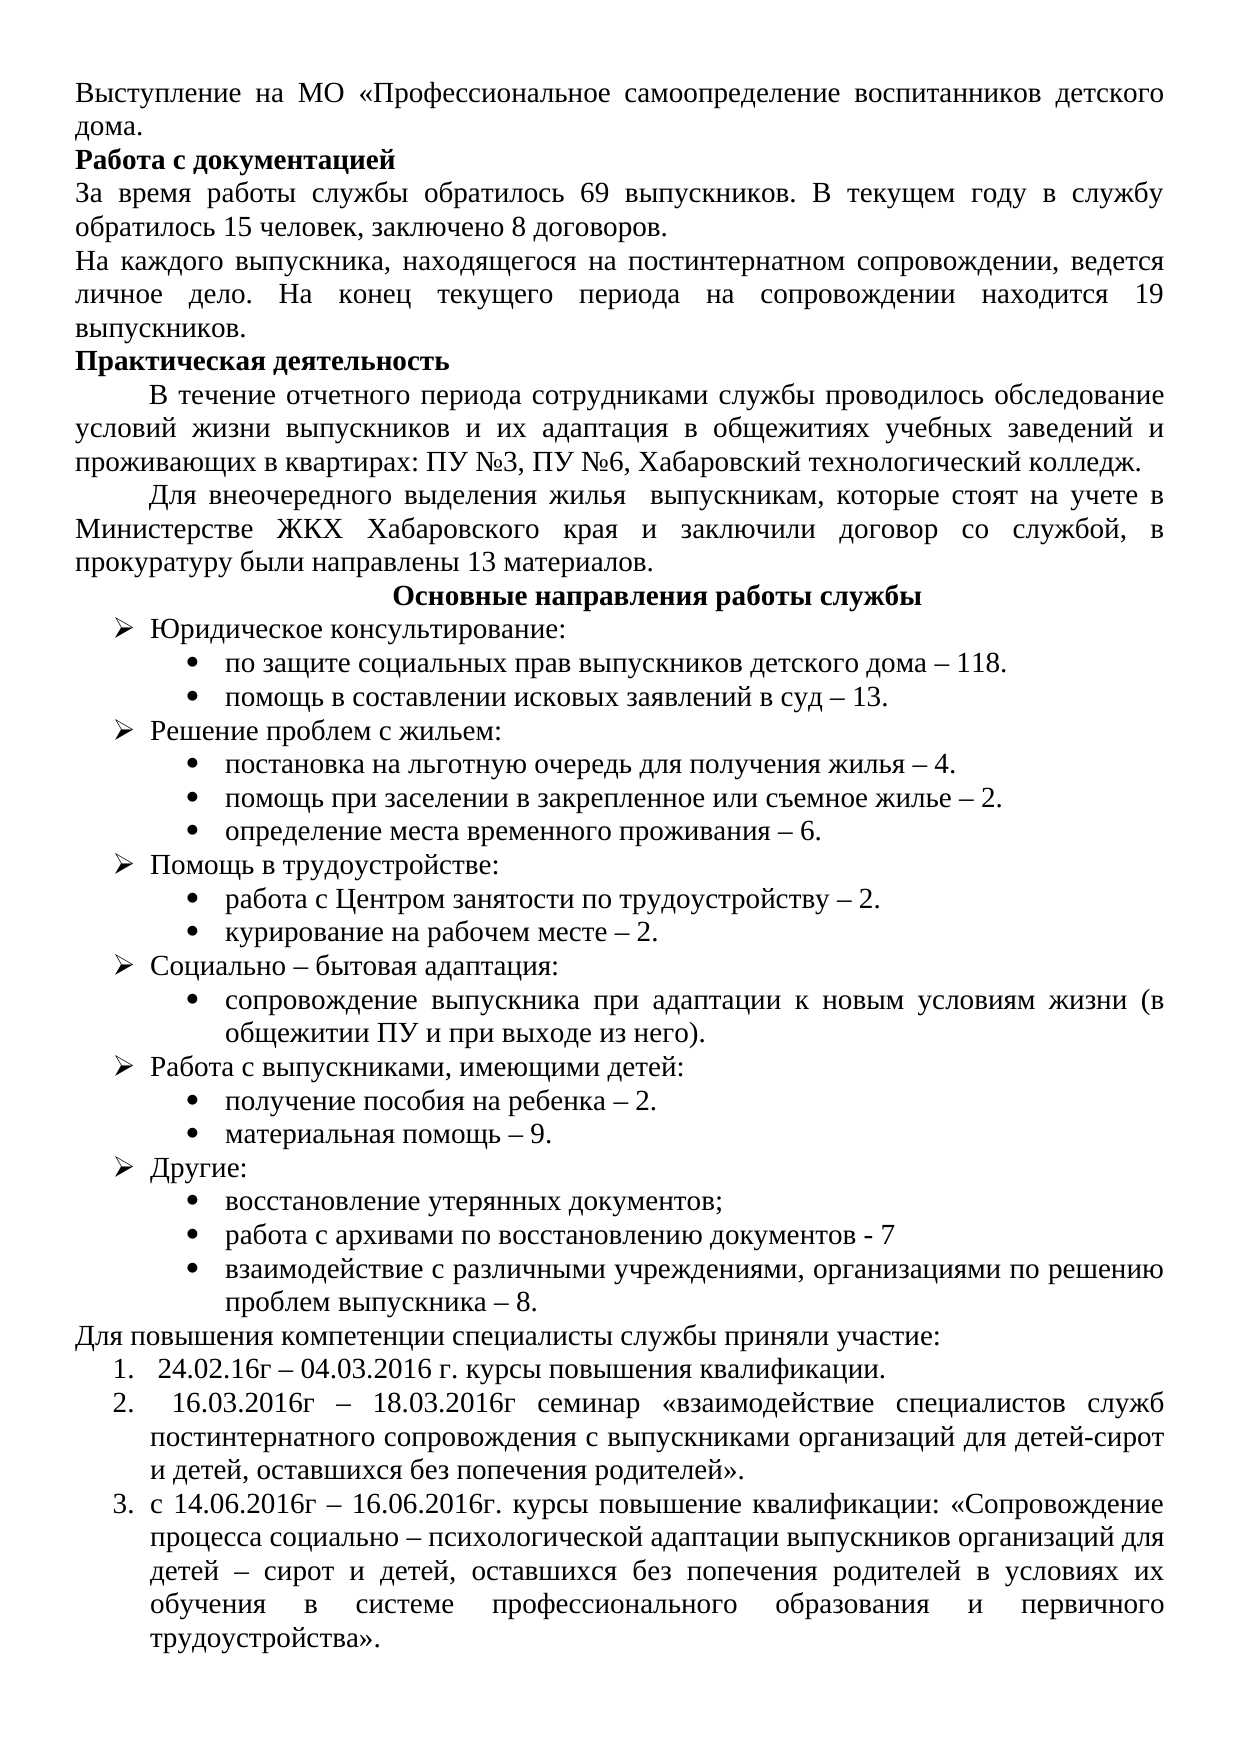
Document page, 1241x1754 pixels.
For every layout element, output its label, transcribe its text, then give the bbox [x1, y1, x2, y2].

list Помощь в трудоустройстве: [112, 847, 1165, 881]
list получение пособия на ребенка – 2. [187, 1083, 1165, 1116]
text В течение отчетного периода сотрудниками службы проводилось обследование условий жизни выпускников и их адаптация в общежитиях учебных заведений и проживающих в квартирах: ПУ №3, ПУ №6, Хабаровский технологический колледж. [75, 377, 1165, 477]
text Для повышения компетенции специалисты службы приняли участие: [75, 1318, 1165, 1352]
list материальная помощь – 9. [187, 1116, 1165, 1150]
text Практическая деятельность [75, 343, 1165, 377]
list курирование на рабочем месте – 2. [187, 914, 1165, 948]
text Выступление на МО «Профессиональное самоопределение воспитанников детского дома. [75, 75, 1165, 142]
list Другие: [112, 1150, 1165, 1183]
list по защите социальных прав выпускников детского дома – 118. [187, 645, 1165, 679]
text За время работы службы обратилось 69 выпускников. В текущем году в службу обратилось 15 человек, заключено 8 договоров. [75, 176, 1165, 243]
text Для внеочередного выделения жилья выпускникам, которые стоят на учете в Министерстве ЖКХ Хабаровского края и заключили договор со службой, в прокуратуру были направлены 13 материалов. [75, 477, 1165, 578]
text На каждого выпускника, находящегося на постинтернатном сопровождении, ведется личное дело. На конец текущего периода на сопровождении находится 19 выпускников. [75, 243, 1165, 343]
list восстановление утерянных документов; [187, 1183, 1165, 1217]
list работа с Центром занятости по трудоустройству – 2. [187, 881, 1165, 914]
list 24.02.16г – 04.03.2016 г. курсы повышения квалификации. [112, 1352, 1165, 1385]
text Основные направления работы службы [75, 578, 1165, 612]
list Юридическое консультирование: [112, 612, 1165, 645]
list сопровождение выпускника при адаптации к новым условиям жизни (в общежитии ПУ и при выходе из него). [187, 982, 1165, 1049]
list Социально – бытовая адаптация: [112, 948, 1165, 982]
list постановка на льготную очередь для получения жилья – 4. [187, 746, 1165, 780]
text Работа с документацией [75, 142, 1165, 176]
list работа с архивами по восстановлению документов - 7 [187, 1217, 1165, 1251]
list Работа с выпускниками, имеющими детей: [112, 1049, 1165, 1083]
list помощь в составлении исковых заявлений в суд – 13. [187, 679, 1165, 713]
list помощь при заселении в закрепленное или съемное жилье – 2. [187, 780, 1165, 813]
list 16.03.2016г – 18.03.2016г семинар «взаимодействие специалистов служб постинтернатного сопровождения с выпускниками организаций для детей-сирот и детей, оставшихся без попечения родителей». [112, 1385, 1165, 1486]
list с 14.06.2016г – 16.06.2016г. курсы повышение квалификации: «Сопровождение процесса социально – психологической адаптации выпускников организаций для детей – сирот и детей, оставшихся без попечения родителей в условиях их обучения в системе профессионального образования и первичного трудоустройства». [112, 1486, 1165, 1653]
list определение места временного проживания – 6. [187, 813, 1165, 847]
list взаимодействие с различными учреждениями, организациями по решению проблем выпускника – 8. [187, 1251, 1165, 1318]
list Решение проблем с жильем: [112, 713, 1165, 746]
